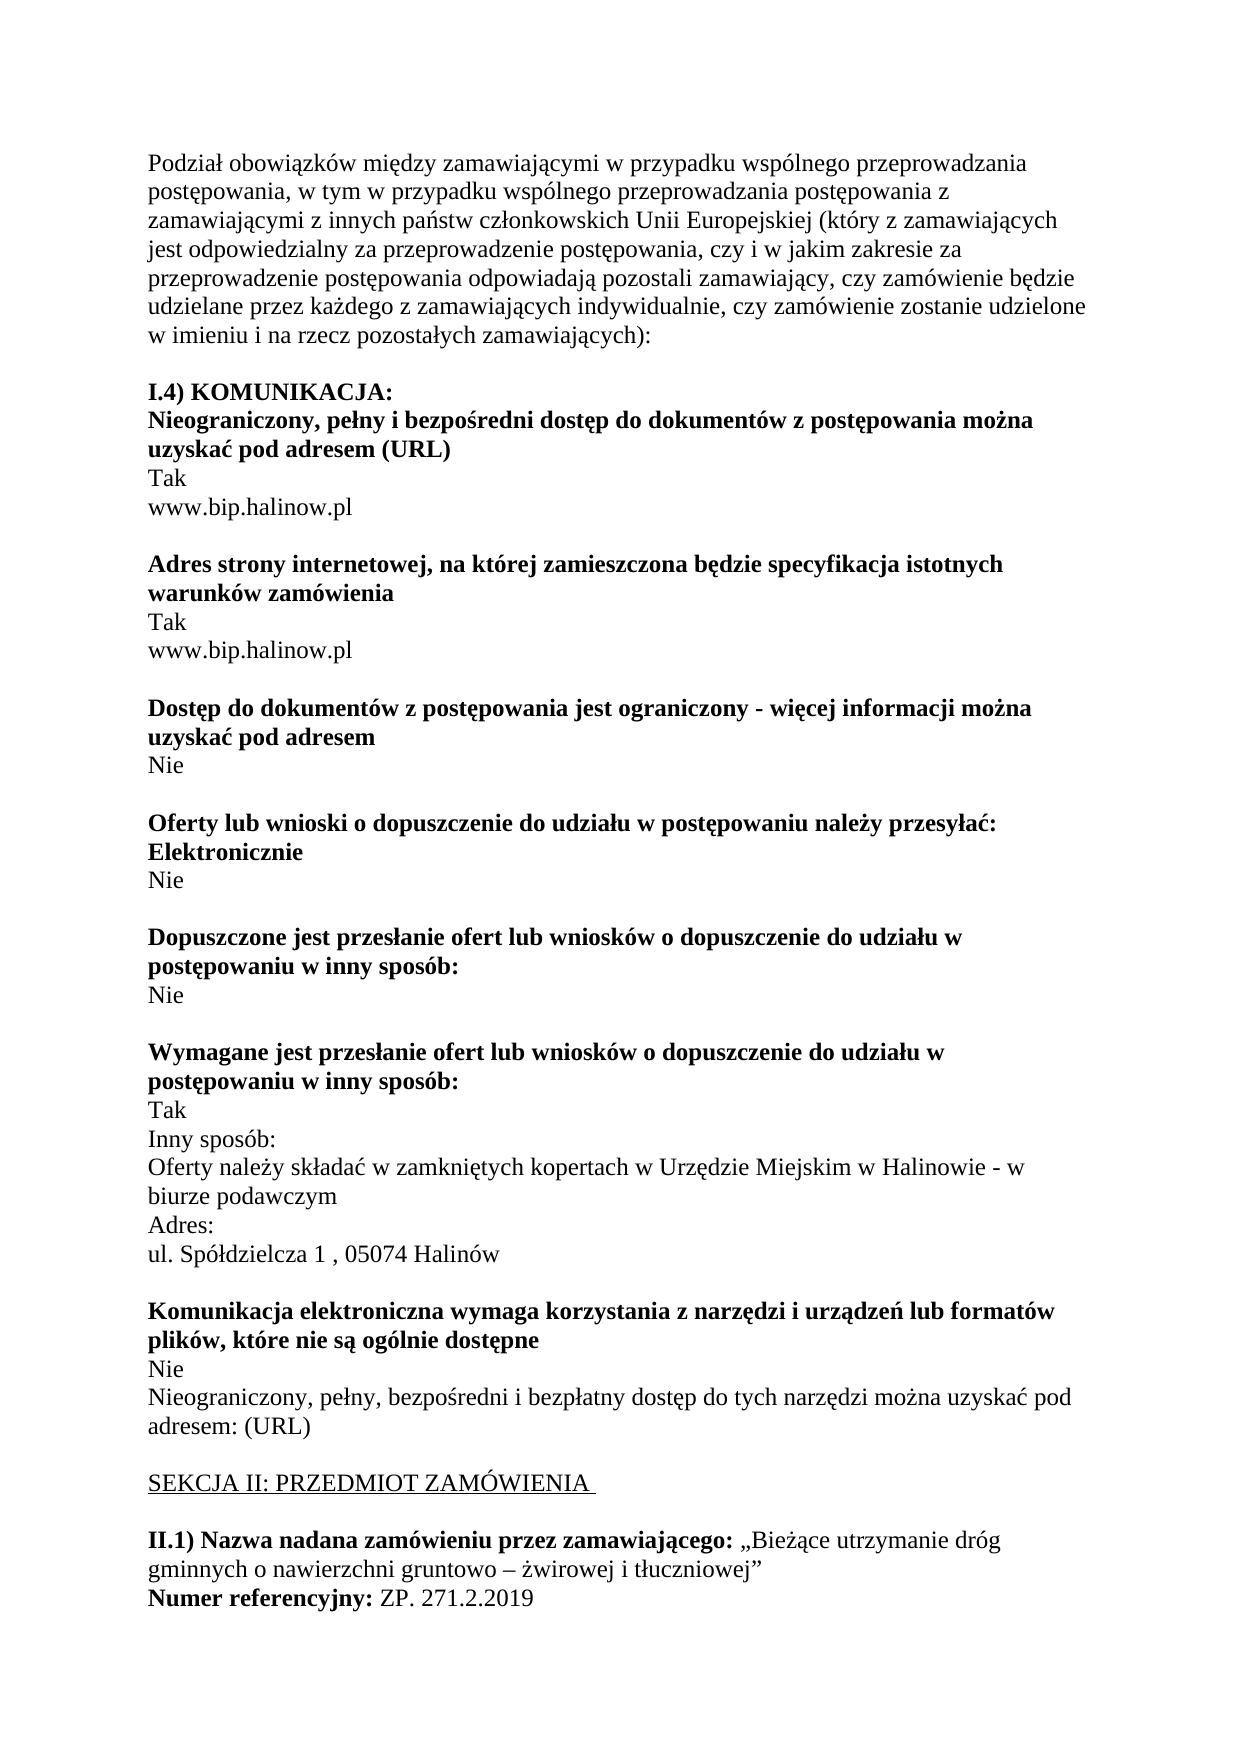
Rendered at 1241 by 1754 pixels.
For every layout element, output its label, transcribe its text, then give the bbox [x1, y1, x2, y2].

text Tak www.bip.halinow.pl [148, 607, 1093, 664]
text Podział obowiązków między zamawiającymi w przypadku wspólnego przeprowadzania postępowania, w tym w przypadku wspólnego przeprowadzania postępowania z zamawiającymi z innych państw członkowskich Unii Europejskiej (który z zamawiających jest odpowiedzialny za przeprowadzenie postępowania, czy i w jakim zakresie za przeprowadzenie postępowania odpowiadają pozostali zamawiający, czy zamówienie będzie udzielane przez każdego z zamawiających indywidualnie, czy zamówienie zostanie udzielone w imieniu i na rzecz pozostałych zamawiających): [148, 148, 1093, 377]
text I.4) KOMUNIKACJA: Nieograniczony, pełny i bezpośredni dostęp do dokumentów z postępowania można uzyskać pod adresem (URL) [148, 377, 1093, 463]
text Dopuszczone jest przesłanie ofert lub wniosków o dopuszczenie do udziału w postępowaniu w inny sposób: Nie Wymagane jest przesłanie ofert lub wniosków o dopuszczenie do udziału w postępowaniu w inny sposób: Tak Inny sposób: Oferty należy składać w zamkniętych kopertach w Urzędzie Miejskim w Halinowie - w biurze podawczym Adres: ul. Spółdzielcza 1 , 05074 Halinów [148, 922, 1093, 1267]
text SEKCJA II: PRZEDMIOT ZAMÓWIENIA [148, 1468, 1093, 1497]
text Dostęp do dokumentów z postępowania jest ograniczony - więcej informacji można uzyskać pod adresem [148, 664, 1093, 751]
text Adres strony internetowej, na której zamieszczona będzie specyfikacja istotnych warunków zamówienia [148, 521, 1093, 607]
text Tak www.bip.halinow.pl [148, 463, 1093, 521]
text Nie Oferty lub wnioski o dopuszczenie do udziału w postępowaniu należy przesyłać: Elektronicznie [148, 751, 1093, 866]
text Nie [148, 866, 1093, 922]
text Nie Nieograniczony, pełny, bezpośredni i bezpłatny dostęp do tych narzędzi można uzyskać pod adresem: (URL) [148, 1354, 1093, 1468]
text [148, 1497, 1093, 1612]
text Komunikacja elektroniczna wymaga korzystania z narzędzi i urządzeń lub formatów plików, które nie są ogólnie dostępne [148, 1267, 1093, 1354]
